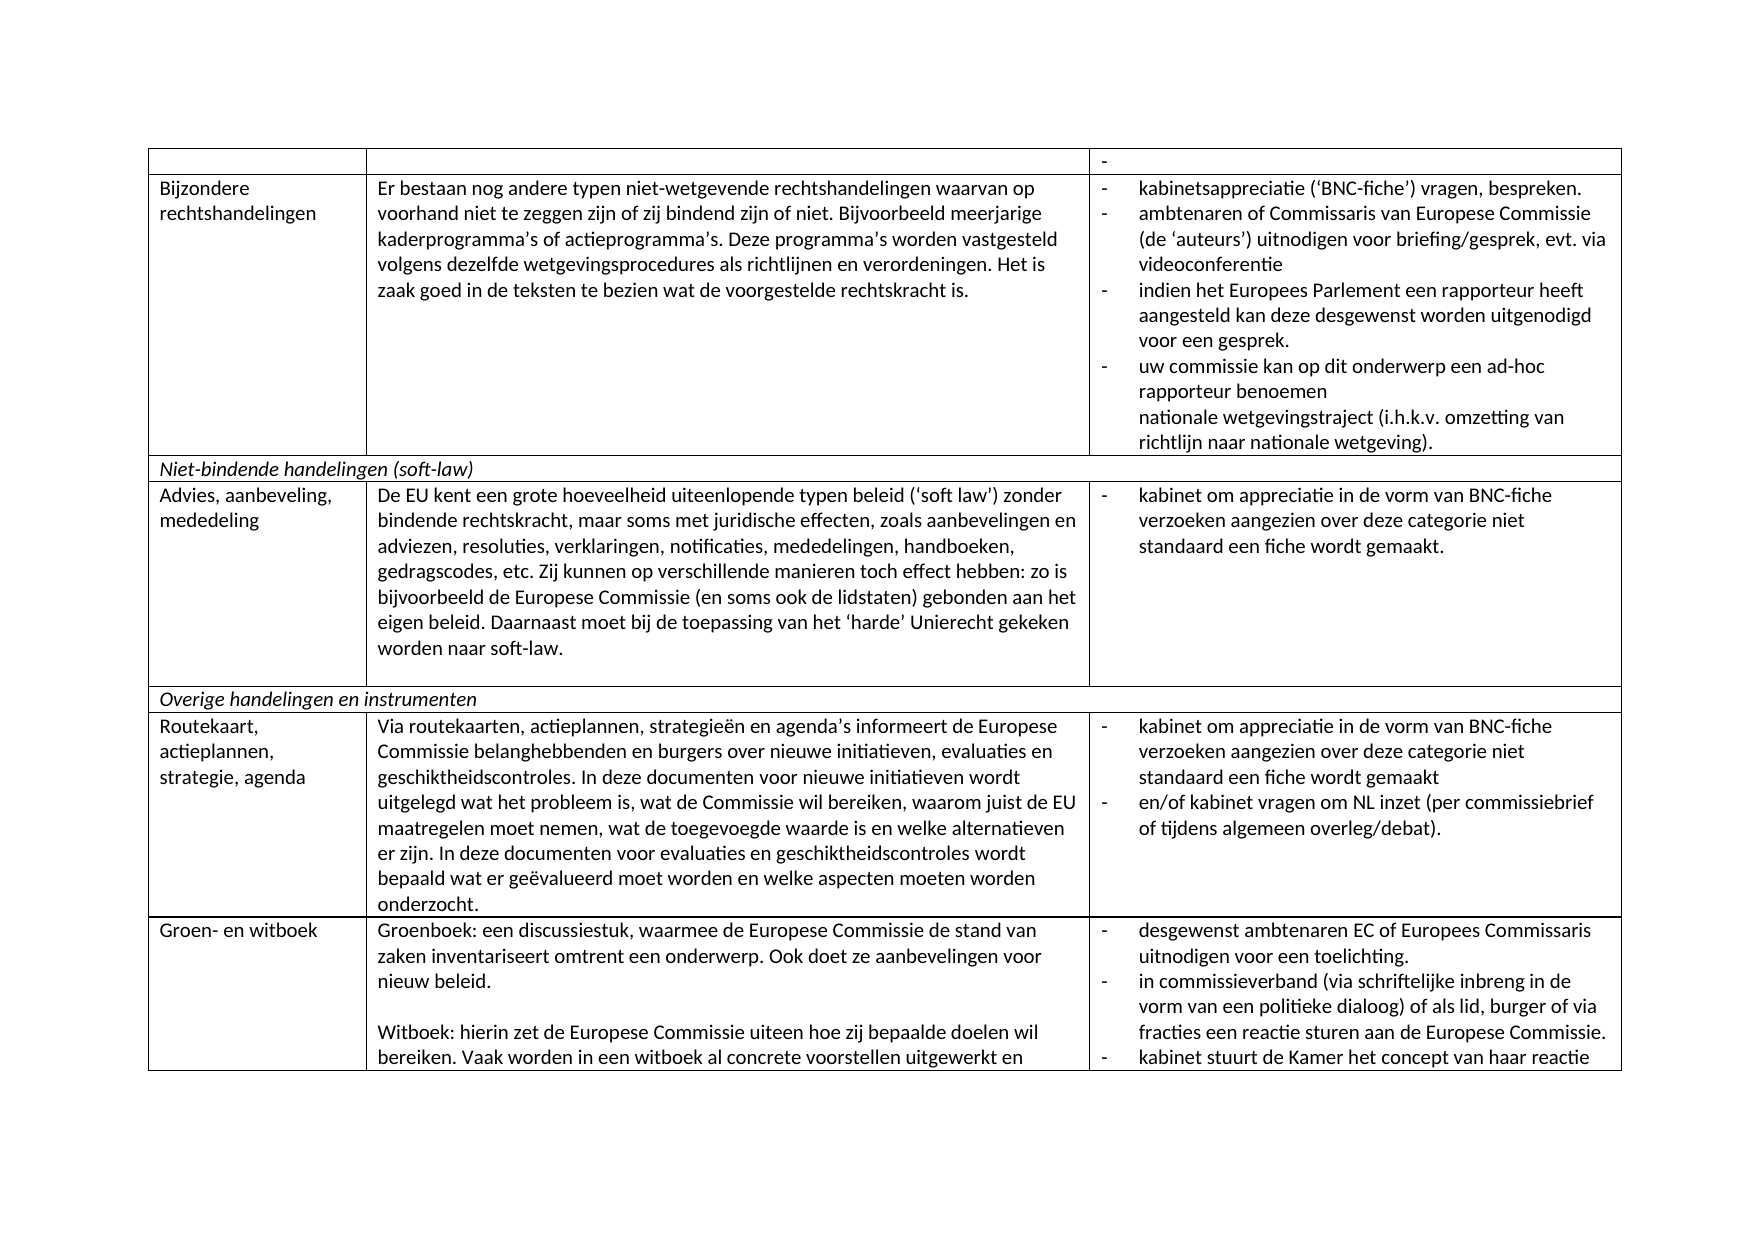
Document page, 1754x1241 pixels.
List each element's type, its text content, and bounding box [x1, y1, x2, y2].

table_cell Via routekaarten, actieplannen, strategieën en agenda’s informeert de Europese Commissie belanghebbenden en burgers over nieuwe initiatieven, evaluaties en geschiktheidscontroles. In deze documenten voor nieuwe initiatieven wordt uitgelegd wat het probleem is, wat de Commissie wil bereiken, waarom juist de EU maatregelen moet nemen, wat de toegevoegde waarde is en welke alternatieven er zijn. In deze documenten voor evaluaties en geschiktheidscontroles wordt bepaald wat er geëvalueerd moet worden en welke aspecten moeten worden onderzocht. [367, 713, 1089, 916]
table_cell kabinet om appreciatie in de vorm van BNC-fiche verzoeken aangezien over deze categorie niet standaard een fiche wordt gemaakt en/of kabinet vragen om NL inzet (per commissiebrief of tijdens algemeen overleg/debat). [1090, 713, 1621, 916]
table_cell Routekaart, actieplannen, strategie, agenda [149, 713, 366, 916]
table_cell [367, 918, 1089, 1070]
table_cell kabinetsappreciatie (‘BNC-fiche’) vragen, bespreken. ambtenaren of Commissaris van Europese Commissie (de ‘auteurs’) uitnodigen voor briefing/gesprek, evt. via videoconferentie indien het Europees Parlement een rapporteur heeft aangesteld kan deze desgewenst worden uitgenodigd voor een gesprek. uw commissie kan op dit onderwerp een ad-hoc rapporteur benoemen nationale wetgevingstraject (i.h.k.v. omzetting van richtlijn naar nationale wetgeving). [1090, 175, 1621, 455]
table_cell kabinet om appreciatie in de vorm van BNC-fiche verzoeken aangezien over deze categorie niet standaard een fiche wordt gemaakt. [1090, 482, 1621, 686]
table_cell Groen- en witboek [149, 918, 366, 1070]
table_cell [1090, 149, 1621, 174]
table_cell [1090, 918, 1621, 1070]
table_cell Advies, aanbeveling, mededeling [149, 482, 366, 686]
table_cell De EU kent een grote hoeveelheid uiteenlopende typen beleid (‘soft law’) zonder bindende rechtskracht, maar soms met juridische effecten, zoals aanbevelingen en adviezen, resoluties, verklaringen, notificaties, mededelingen, handboeken, gedragscodes, etc. Zij kunnen op verschillende manieren toch effect hebben: zo is bijvoorbeeld de Europese Commissie (en soms ook de lidstaten) gebonden aan het eigen beleid. Daarnaast moet bij de toepassing van het ‘harde’ Unierecht gekeken worden naar soft-law. [367, 482, 1089, 686]
table_cell Er bestaan nog andere typen niet-wetgevende rechtshandelingen waarvan op voorhand niet te zeggen zijn of zij bindend zijn of niet. Bijvoorbeeld meerjarige kaderprogramma’s of actieprogramma’s. Deze programma’s worden vastgesteld volgens dezelfde wetgevingsprocedures als richtlijnen en verordeningen. Het is zaak goed in de teksten te bezien wat de voorgestelde rechtskracht is. [367, 175, 1089, 455]
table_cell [367, 149, 1089, 174]
table_cell Bijzondere rechtshandelingen [149, 175, 366, 455]
table_cell Niet-bindende handelingen (soft-law) [149, 456, 1621, 481]
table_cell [149, 149, 366, 174]
table_cell Overige handelingen en instrumenten [149, 687, 1621, 712]
